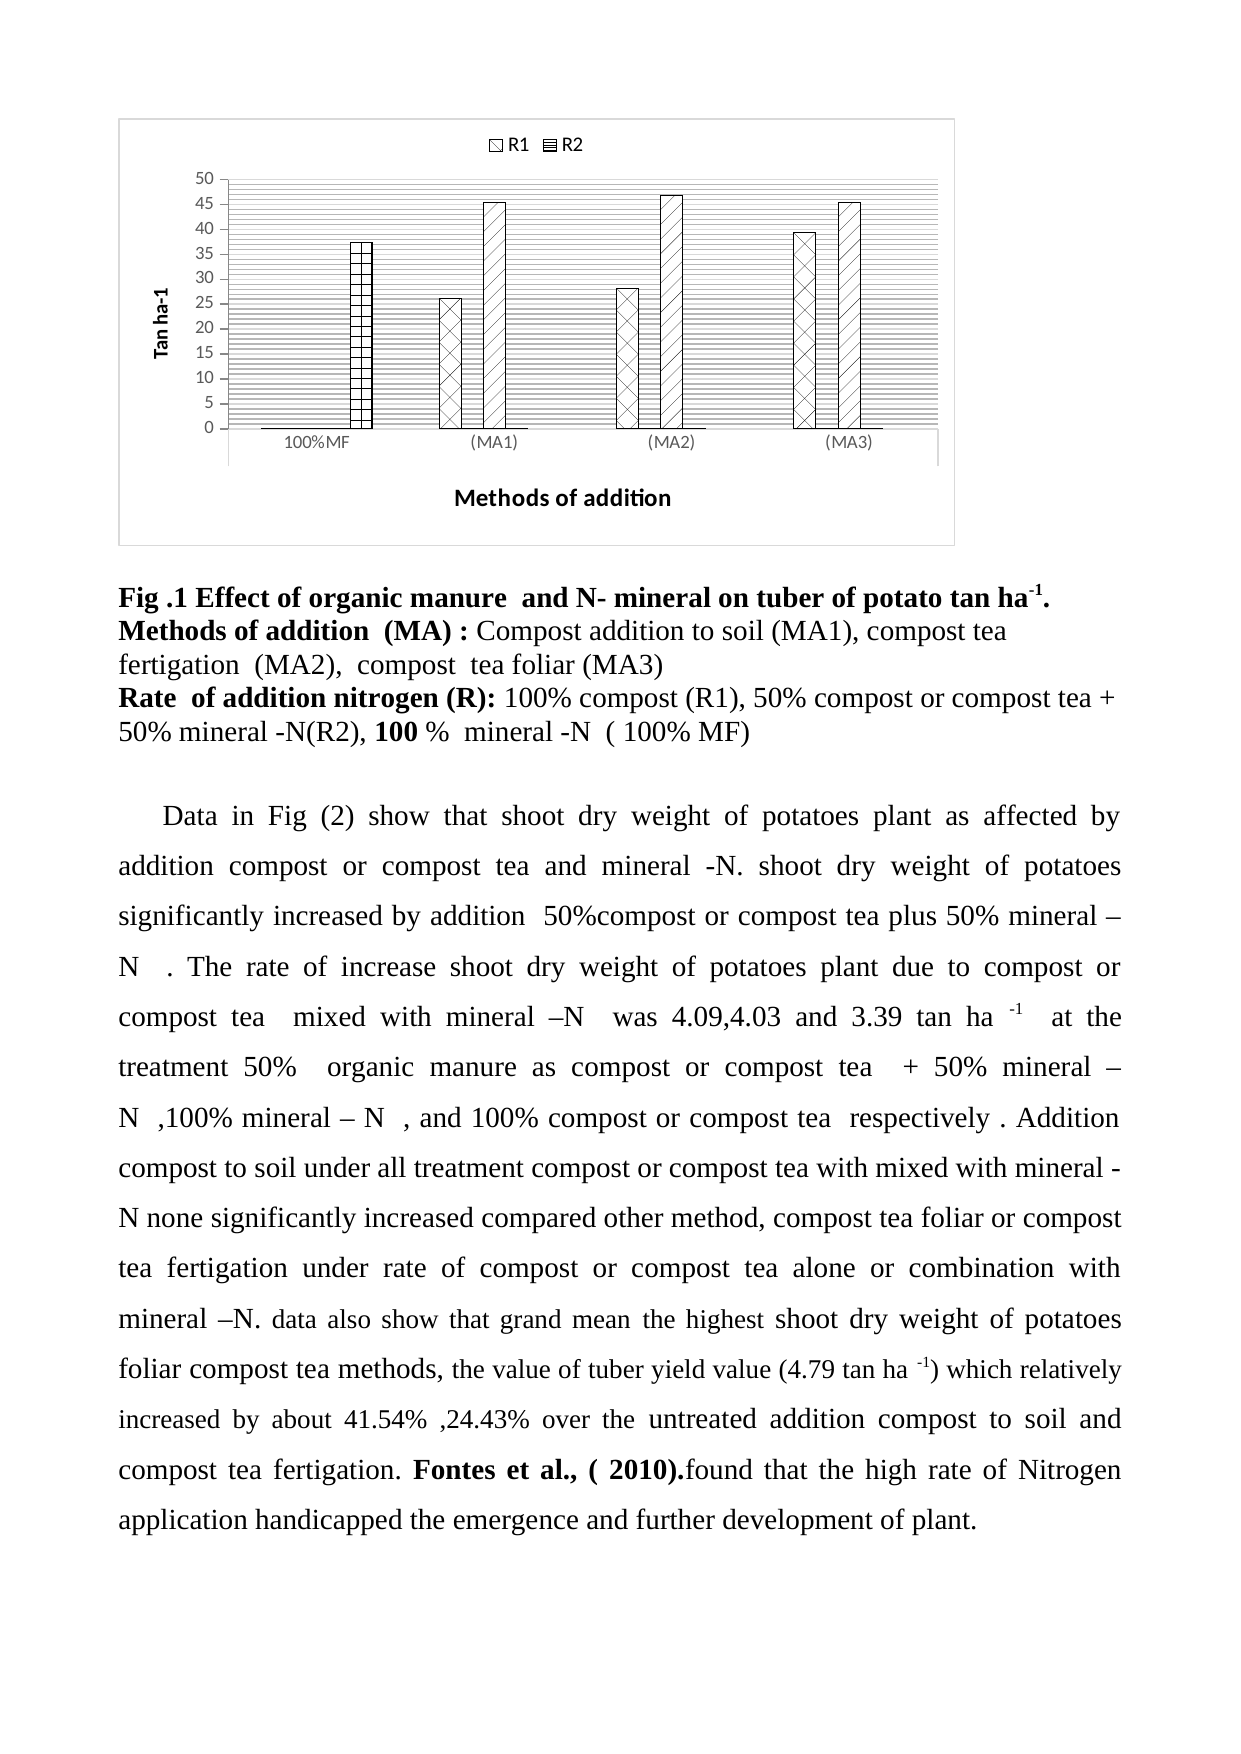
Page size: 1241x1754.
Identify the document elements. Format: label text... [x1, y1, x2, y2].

text Data in Fig (2) show that shoot dry weight of potatoes plant as affected by addition compost or compost tea and mineral -N. shoot dry weight of potatoes significantly increased by addition 50%compost or compost tea plus 50% mineral –N . The rate of increase shoot dry weight of potatoes plant due to compost or compost tea mixed with mineral –N was 4.09,4.03 and 3.39 tan ha -1 at the treatment 50% organic manure as compost or compost tea + 50% mineral – N ,100% mineral – N , and 100% compost or compost tea respectively . Addition compost to soil under all treatment compost or compost tea with mixed with mineral -N none significantly increased compared other method, compost tea foliar or compost tea fertigation under rate of compost or compost tea alone or combination with mineral –N. data also show that grand mean the highest shoot dry weight of potatoes foliar compost tea methods, the value of tuber yield value (4.79 tan ha -1) which relatively increased by about 41.54% ,24.43% over the untreated addition compost to soil and compost tea fertigation. Fontes et al., ( 2010).found that the high rate of Nitrogen application handicapped the emergence and further development of plant. [118, 798, 1122, 1536]
text Methods of addition (MA) : Compost addition to soil (MA1), compost tea fertigation (MA2), compost tea foliar (MA3) [118, 613, 1122, 680]
text Rate of addition nitrogen (R): 100% compost (R1), 50% compost or compost tea + 50% mineral -N(R2), 100 % mineral -N ( 100% MF) [118, 680, 1122, 747]
text Fig .1 Effect of organic manure and N- mineral on tuber of potato tan ha-1. [118, 580, 1122, 613]
